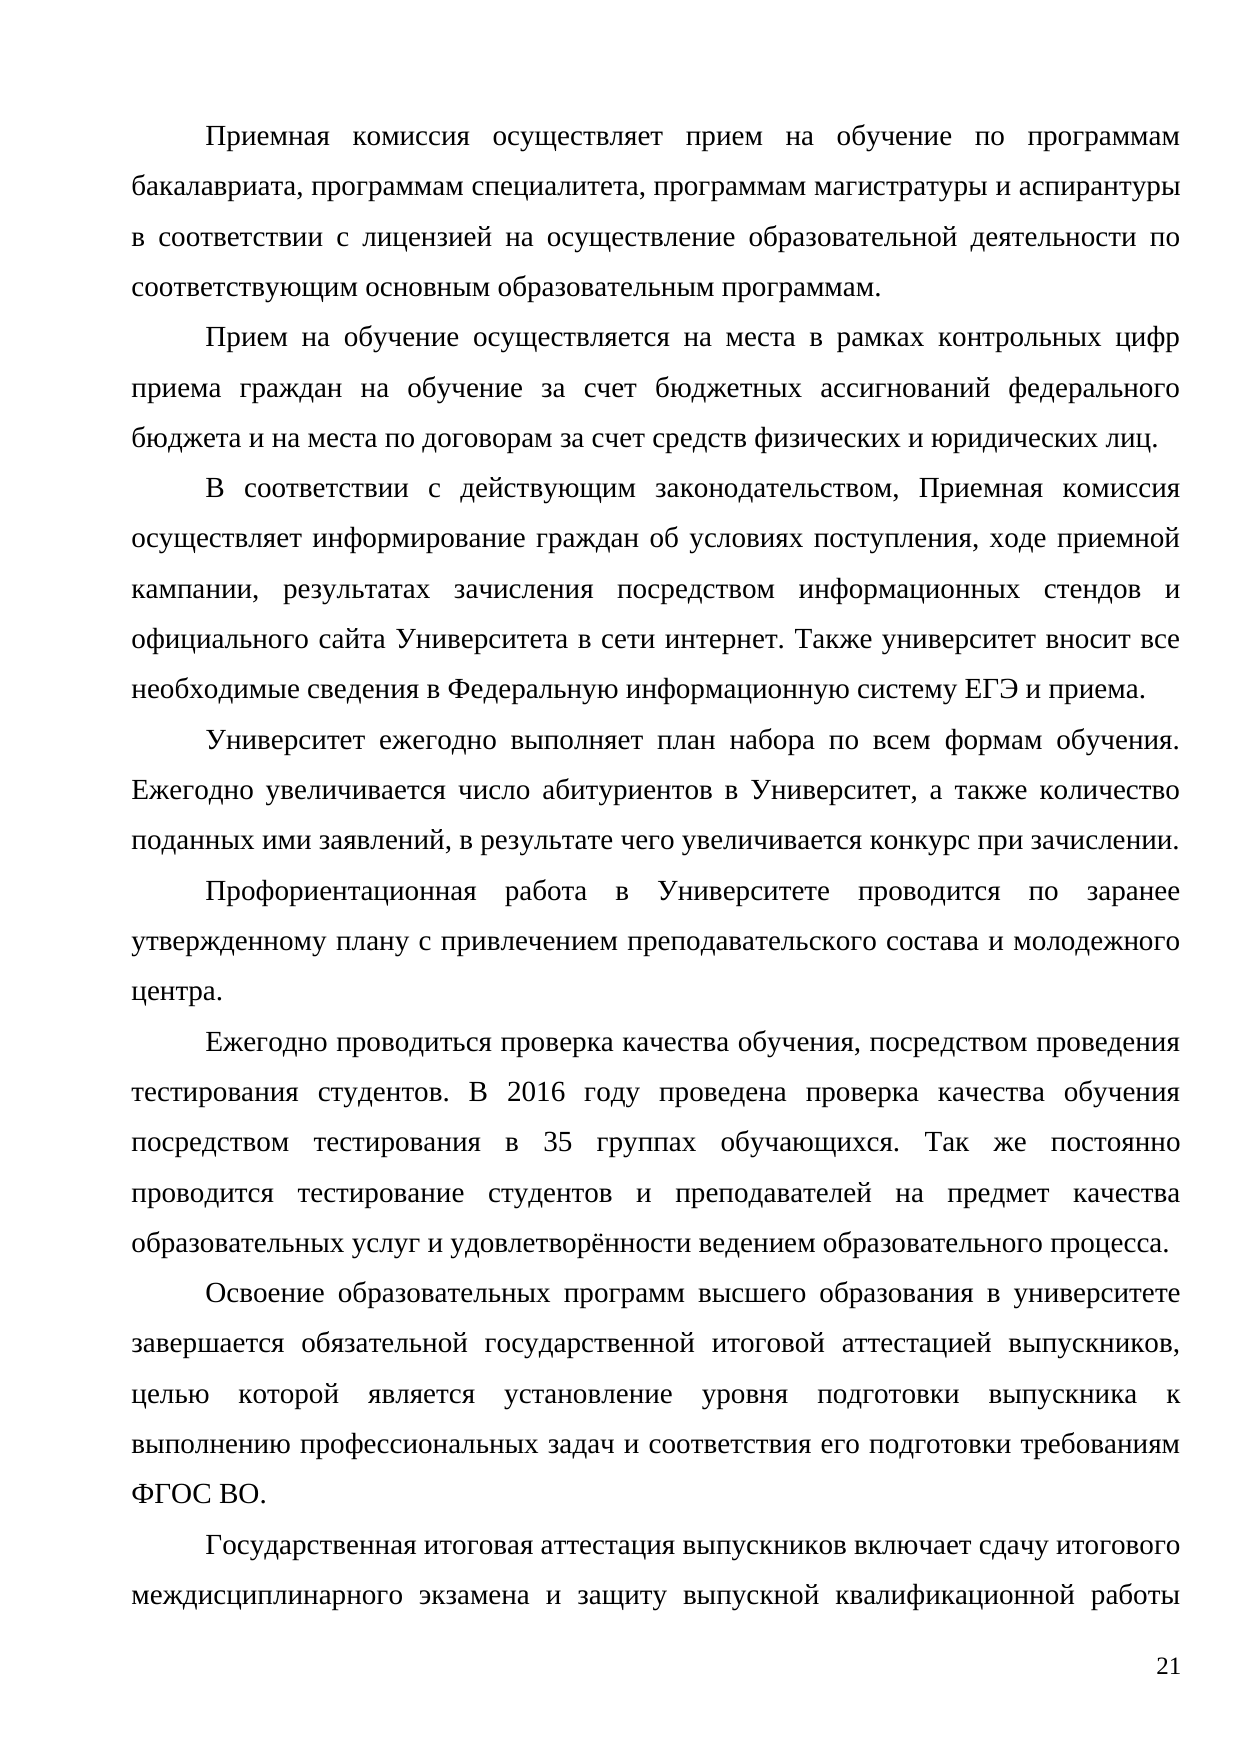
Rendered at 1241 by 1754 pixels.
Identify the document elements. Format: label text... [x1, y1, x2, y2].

text Профориентационная работа в Университете проводится по заранее утвержденному плану с привлечением преподавательского состава и молодежного центра. [131, 873, 1181, 1007]
text Освоение образовательных программ высшего образования в университете завершается обязательной государственной итоговой аттестацией выпускников, целью которой является установление уровня подготовки выпускника к выполнению профессиональных задач и соответствия его подготовки требованиям ФГОС ВО. [131, 1275, 1181, 1510]
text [131, 1527, 1181, 1611]
text Приемная комиссия осуществляет прием на обучение по программам бакалавриата, программам специалитета, программам магистратуры и аспирантуры в соответствии с лицензией на осуществление образовательной деятельности по соответствующим основным образовательным программам. [131, 118, 1181, 303]
text Университет ежегодно выполняет план набора по всем формам обучения. Ежегодно увеличивается число абитуриентов в Университет, а также количество поданных ими заявлений, в результате чего увеличивается конкурс при зачислении. [131, 722, 1181, 856]
text Ежегодно проводиться проверка качества обучения, посредством проведения тестирования студентов. В 2016 году проведена проверка качества обучения посредством тестирования в 35 группах обучающихся. Так же постоянно проводится тестирование студентов и преподавателей на предмет качества образовательных услуг и удовлетворённости ведением образовательного процесса. [131, 1024, 1181, 1258]
text В соответствии с действующим законодательством, Приемная комиссия осуществляет информирование граждан об условиях поступления, ходе приемной кампании, результатах зачисления посредством информационных стендов и официального сайта Университета в сети интернет. Также университет вносит все необходимые сведения в Федеральную информационную систему ЕГЭ и приема. [131, 470, 1181, 705]
text Прием на обучение осуществляется на места в рамках контрольных цифр приема граждан на обучение за счет бюджетных ассигнований федерального бюджета и на места по договорам за счет средств физических и юридических лиц. [131, 319, 1181, 453]
